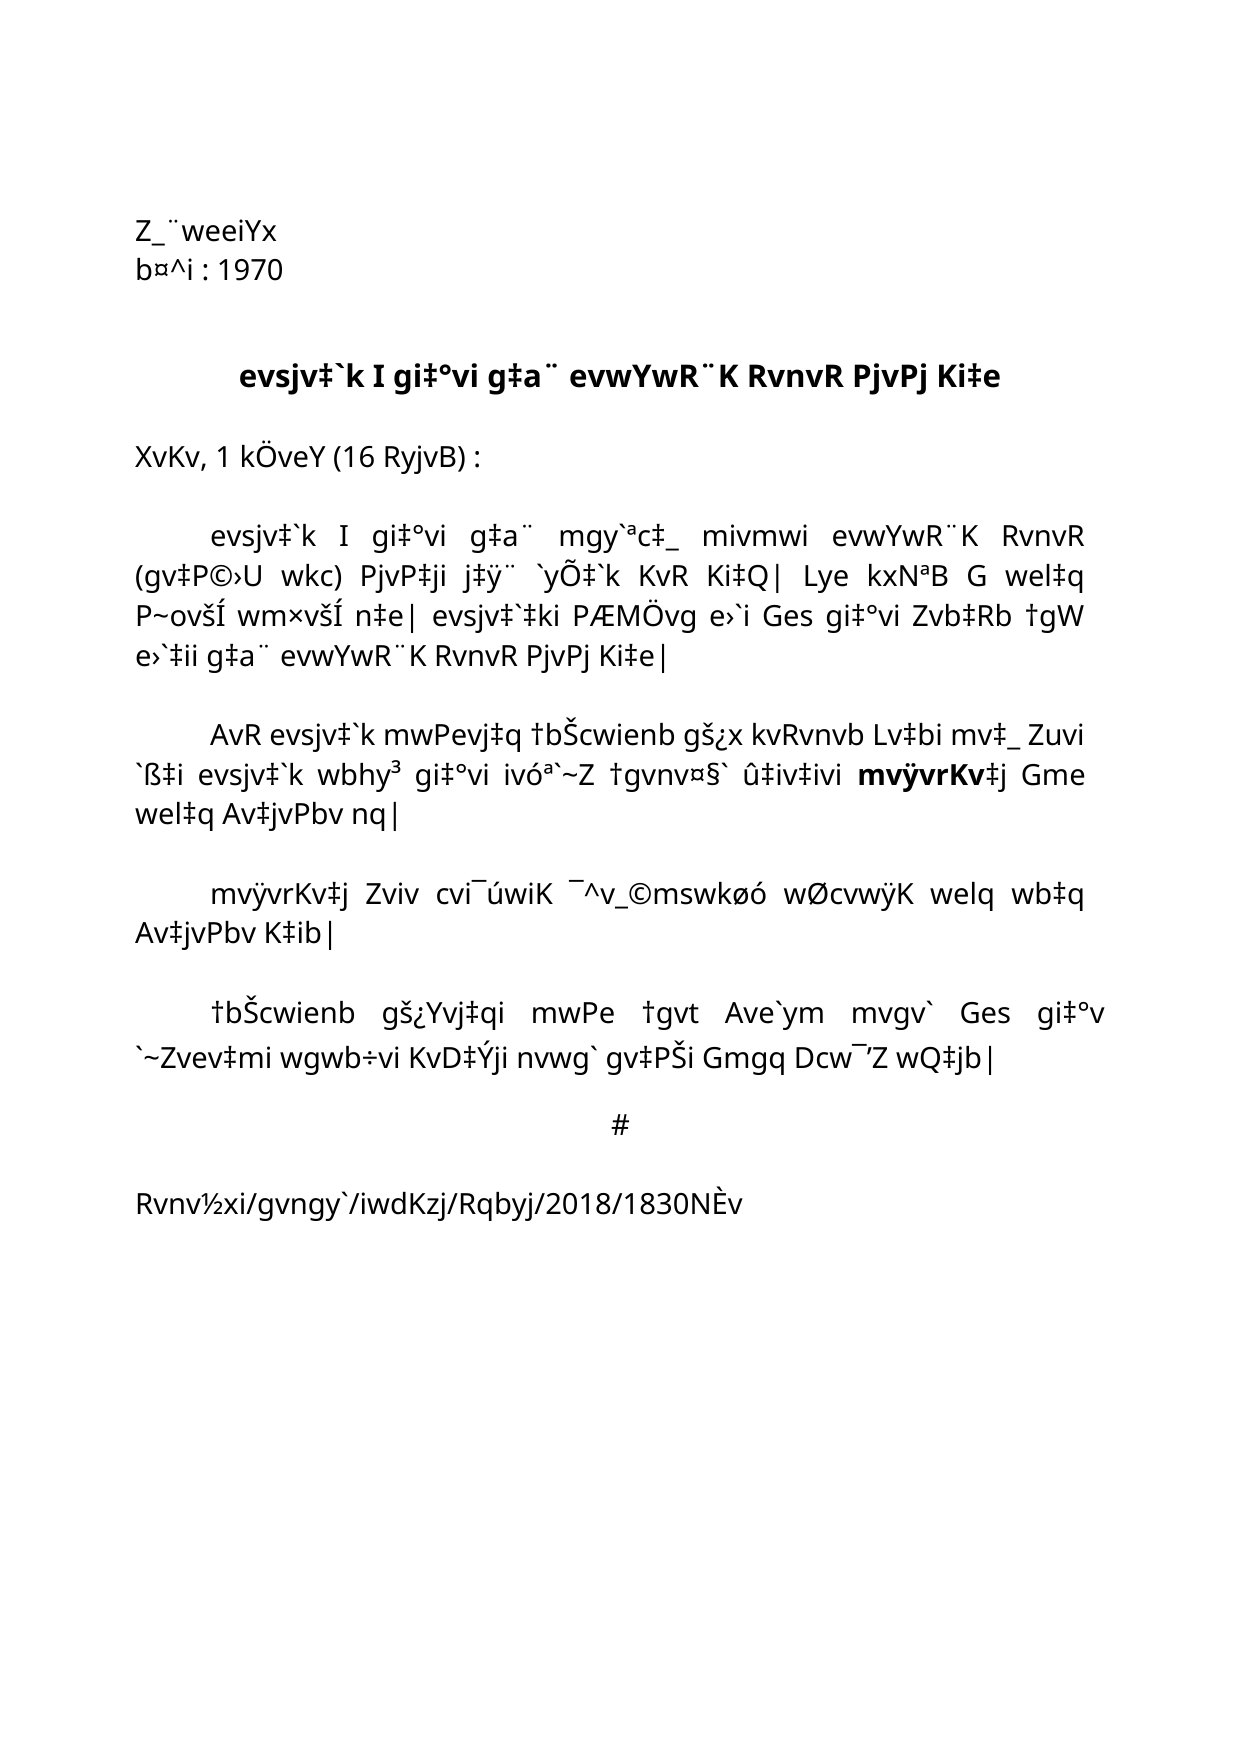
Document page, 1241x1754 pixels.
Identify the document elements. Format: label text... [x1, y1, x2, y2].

text mvÿvrKv‡j Zviv cvi¯úwiK ¯^v_©mswkøó wØcvwÿK welq wb‡q Av‡jvPbv K‡ib| [135, 873, 1086, 952]
text evsjv‡`k I gi‡°vi g‡a¨ mgy`ªc‡_ mivmwi evwYwR¨K RvnvR (gv‡P©›U wkc) PjvP‡ji j‡ÿ¨ `yÕ‡`k KvR Ki‡Q| Lye kxNªB G wel‡q P~ovšÍ wm×všÍ n‡e| evsjv‡`‡ki PÆMÖvg e›`i Ges gi‡°vi Zvb‡Rb †gW e›`‡ii g‡a¨ evwYwR¨K RvnvR PjvPj Ki‡e| [135, 516, 1086, 674]
text AvR evsjv‡`k mwPevj‡q †bŠcwienb gš¿x kvRvnvb Lv‡bi mv‡_ Zuvi `ß‡i evsjv‡`k wbhy³ gi‡°vi ivóª`~Z †gvnv¤§` û‡iv‡ivi mvÿvrKv‡j Gme wel‡q Av‡jvPbv nq| [135, 714, 1086, 833]
text Rvnv½xi/gvngy`/iwdKzj/Rqbyj/2018/1830NÈv [135, 1183, 1105, 1223]
text XvKv, 1 kÖveY (16 RyjvB) : [135, 436, 1086, 476]
text †bŠcwienb gš¿Yvj‡qi mwPe †gvt Ave`ym mvgv` Ges gi‡°v `~Zvev‡mi wgwb÷vi KvD‡Ýji nvwg` gv‡PŠi Gmgq Dcw¯’Z wQ‡jb| [135, 992, 1105, 1077]
text Z_¨weeiYx b¤^i : 1970 [135, 210, 1105, 289]
text # [135, 1104, 1105, 1144]
text evsjv‡`k I gi‡°vi g‡a¨ evwYwR¨K RvnvR PjvPj Ki‡e [135, 354, 1105, 397]
